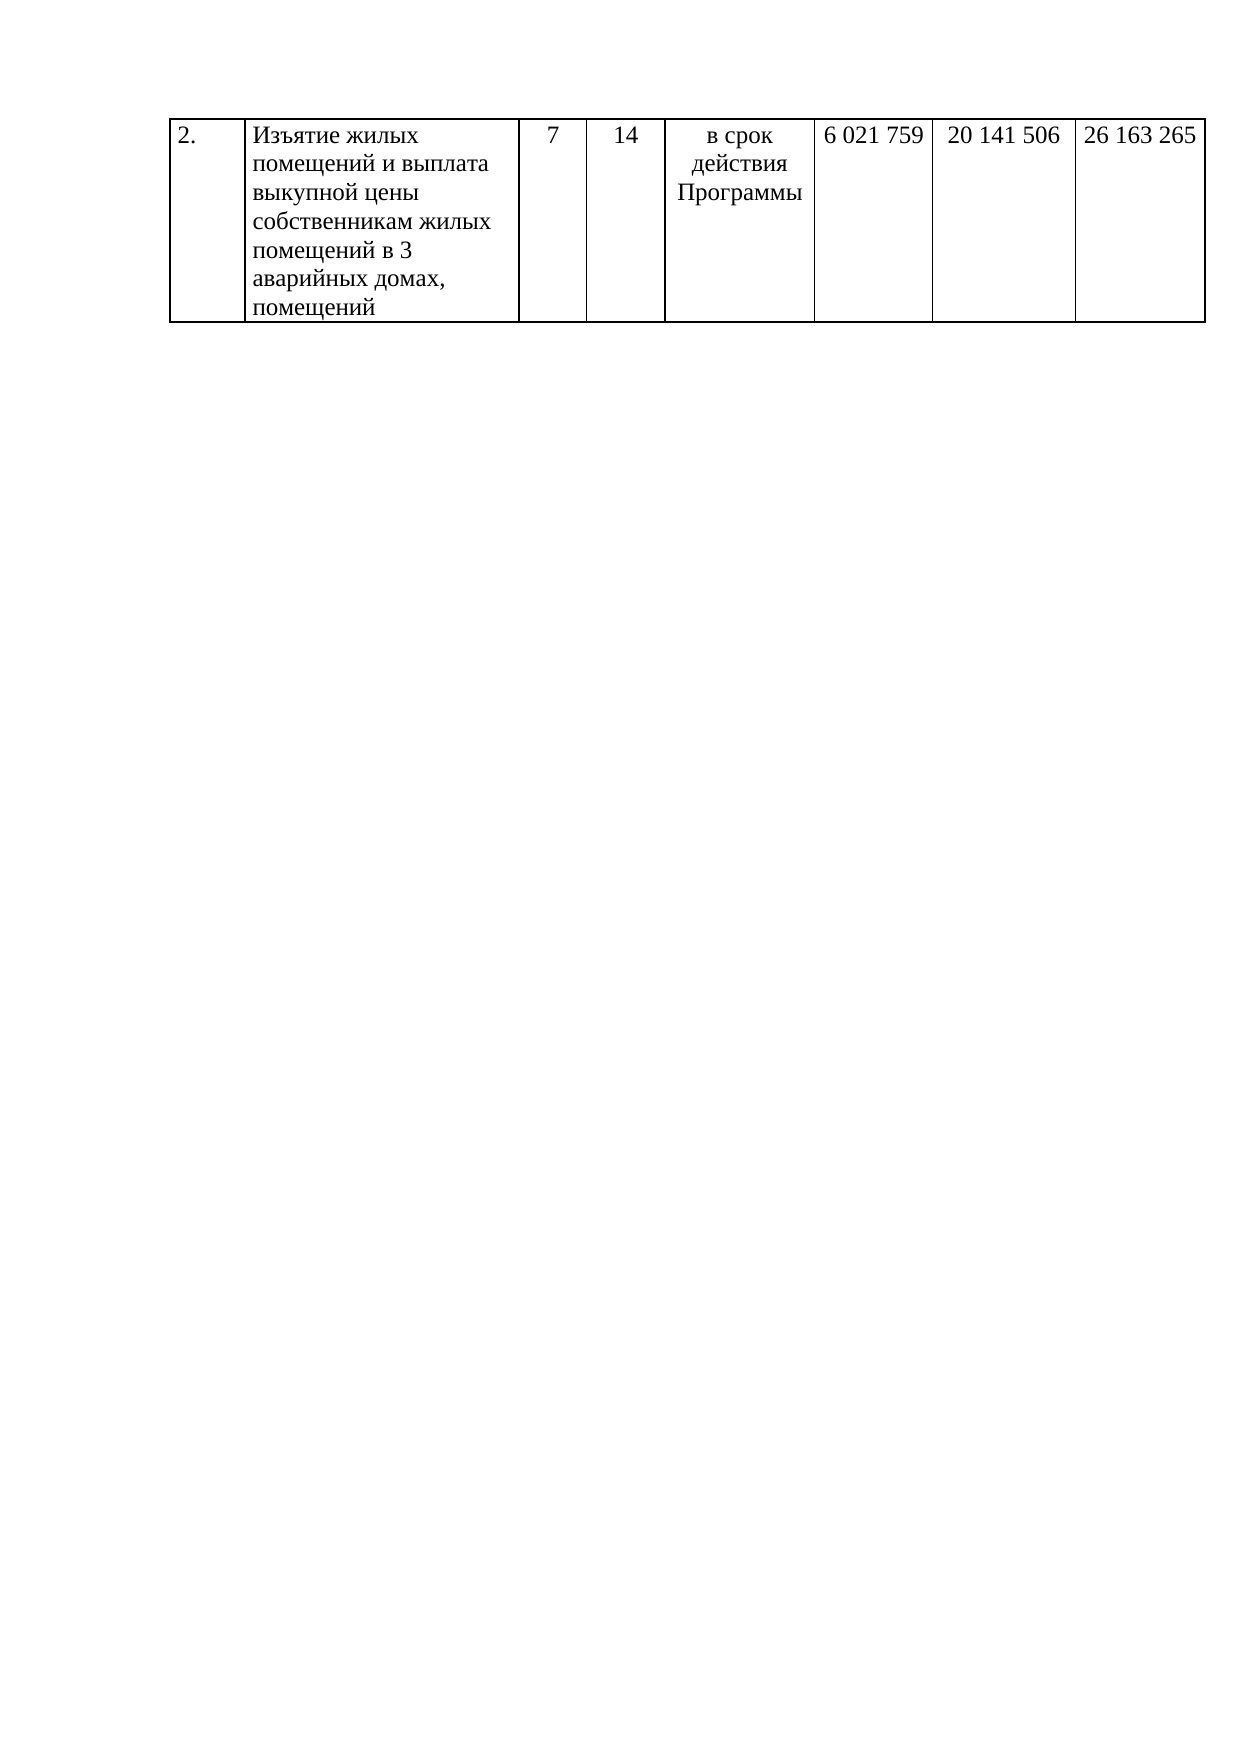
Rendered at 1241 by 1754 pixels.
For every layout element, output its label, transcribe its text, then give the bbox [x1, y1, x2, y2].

table_header 6 021 759 [815, 120, 932, 321]
table_header 20 141 506 [933, 120, 1075, 321]
table_header Изъятие жилых помещений и выплата выкупной цены собственникам жилых помещений в 3 аварийных домах, помещений [246, 120, 518, 321]
table_header 26 163 265 [1076, 120, 1204, 321]
table_header в срок действия Программы [666, 120, 814, 321]
table_header 2. [171, 120, 244, 321]
table_header 7 [520, 120, 586, 321]
table_header 14 [587, 120, 664, 321]
